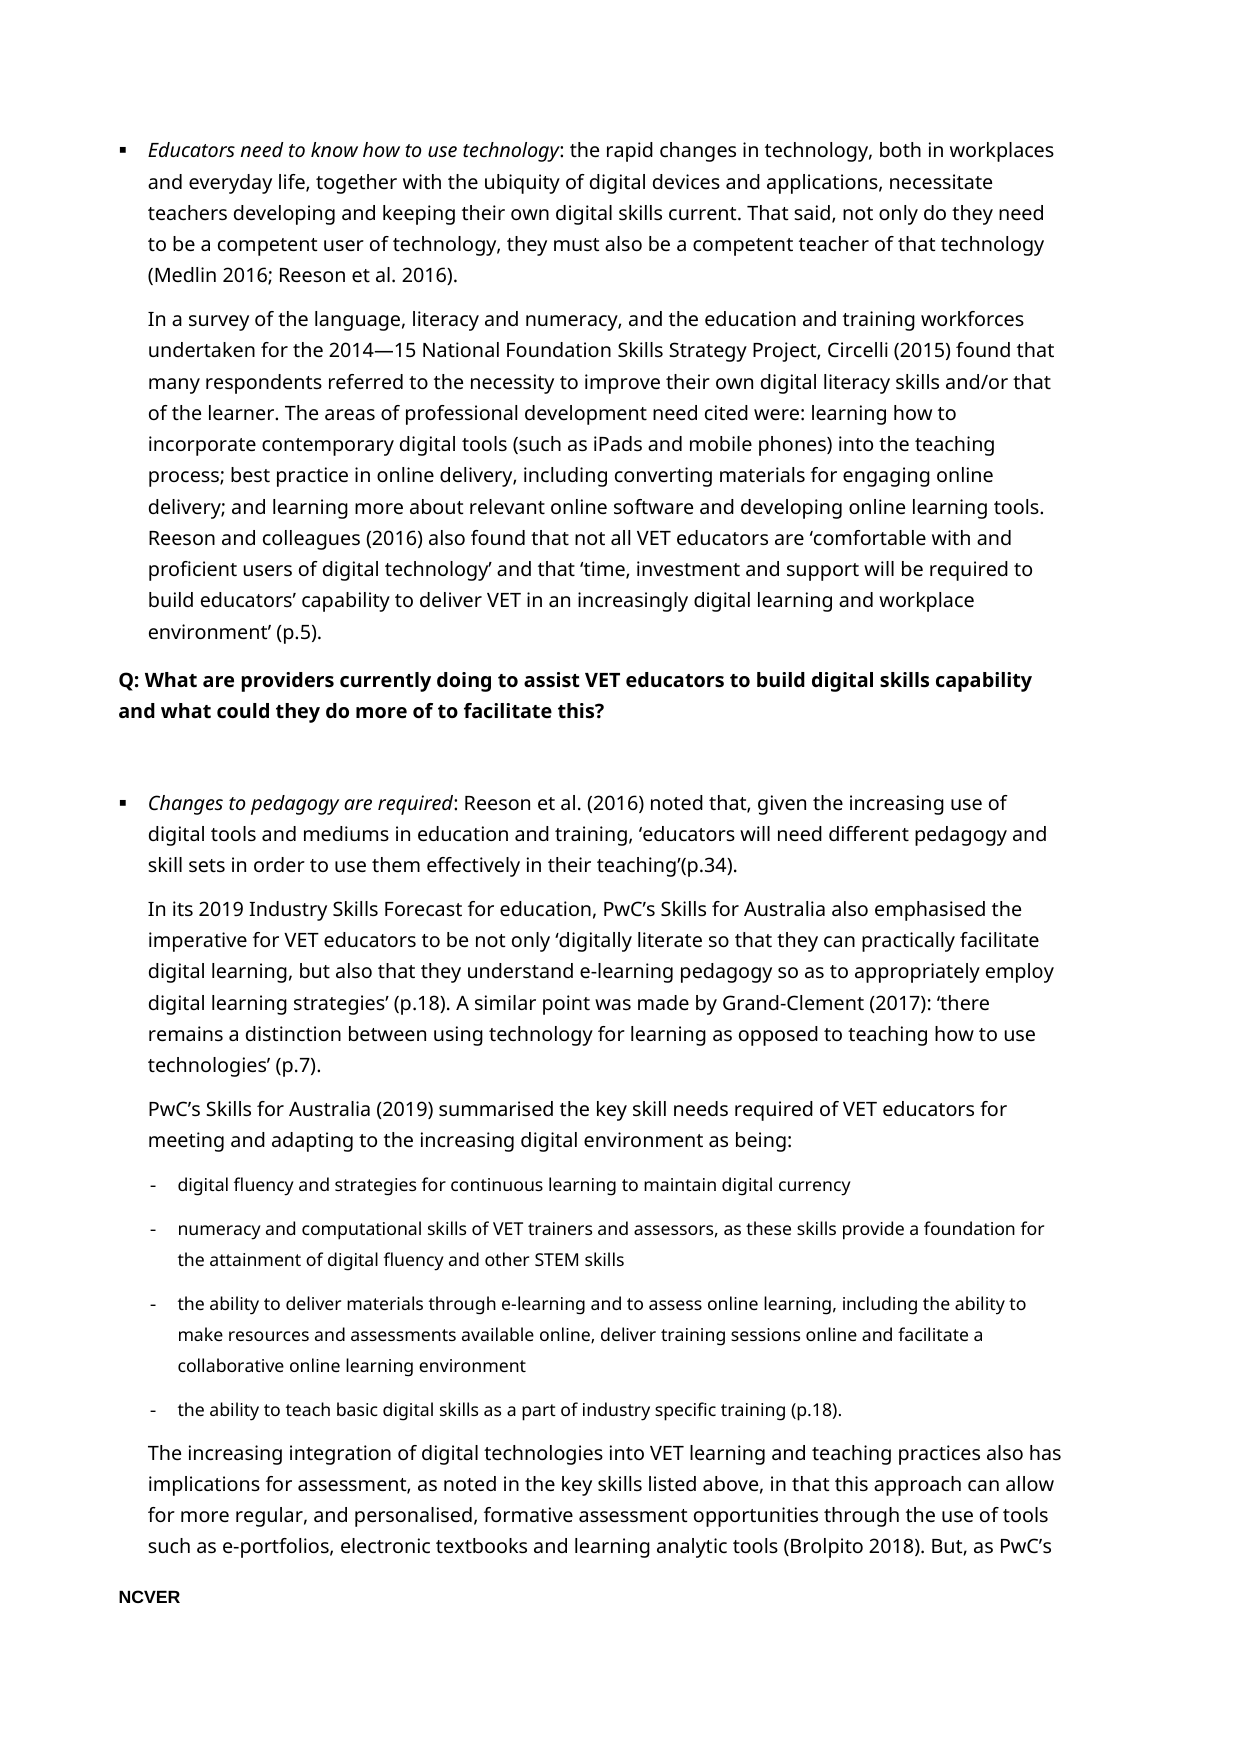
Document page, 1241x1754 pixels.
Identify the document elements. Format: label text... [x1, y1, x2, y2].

text the ability to teach basic digital skills as a part of industry specific training (p.18). [148, 1391, 1063, 1422]
text digital fluency and strategies for continuous learning to maintain digital currency [148, 1166, 1063, 1197]
list In its 2019 Industry Skills Forecast for education, PwC’s Skills for Australia also emphasised the imperative for VET educators to be not only ‘digitally literate so that they can practically facilitate digital learning, but also that they understand e-learning pedagogy so as to appropriately employ digital learning strategies’ (p.18). A similar point was made by Grand-Clement (2017): ‘there remains a distinction between using technology for learning as opposed to teaching how to use technologies’ (p.7). [148, 891, 1063, 1079]
list In a survey of the language, literacy and numeracy, and the education and training workforces undertaken for the 2014—15 National Foundation Skills Strategy Project, Circelli (2015) found that many respondents referred to the necessity to improve their own digital literacy skills and/or that of the learner. The areas of professional development need cited were: learning how to incorporate contemporary digital tools (such as iPads and mobile phones) into the teaching process; best practice in online delivery, including converting materials for engaging online delivery; and learning more about relevant online software and developing online learning tools. Reeson and colleagues (2016) also found that not all VET educators are ‘comfortable with and proficient users of digital technology’ and that ‘time, investment and support will be required to build educators’ capability to deliver VET in an increasingly digital learning and workplace environment’ (p.5). [148, 302, 1063, 645]
text Educators need to know how to use technology: the rapid changes in technology, both in workplaces and everyday life, together with the ubiquity of digital devices and applications, necessitate teachers developing and keeping their own digital skills current. That said, not only do they need to be a competent user of technology, they must also be a competent teacher of that technology (Medlin 2016; Reeson et al. 2016). [118, 133, 1063, 289]
text numeracy and computational skills of VET trainers and assessors, as these skills provide a foundation for the attainment of digital fluency and other STEM skills [148, 1210, 1063, 1272]
text Q: What are providers currently doing to assist VET educators to build digital skills capability and what could they do more of to facilitate this? [118, 662, 1063, 724]
list PwC’s Skills for Australia (2019) summarised the key skill needs required of VET educators for meeting and adapting to the increasing digital environment as being: [148, 1091, 1063, 1154]
text Changes to pedagogy are required: Reeson et al. (2016) noted that, given the increasing use of digital tools and mediums in education and training, ‘educators will need different pedagogy and skill sets in order to use them effectively in their teaching’(p.34). [118, 785, 1063, 879]
text the ability to deliver materials through e-learning and to assess online learning, including the ability to make resources and assessments available online, deliver training sessions online and facilitate a collaborative online learning environment [148, 1285, 1063, 1379]
